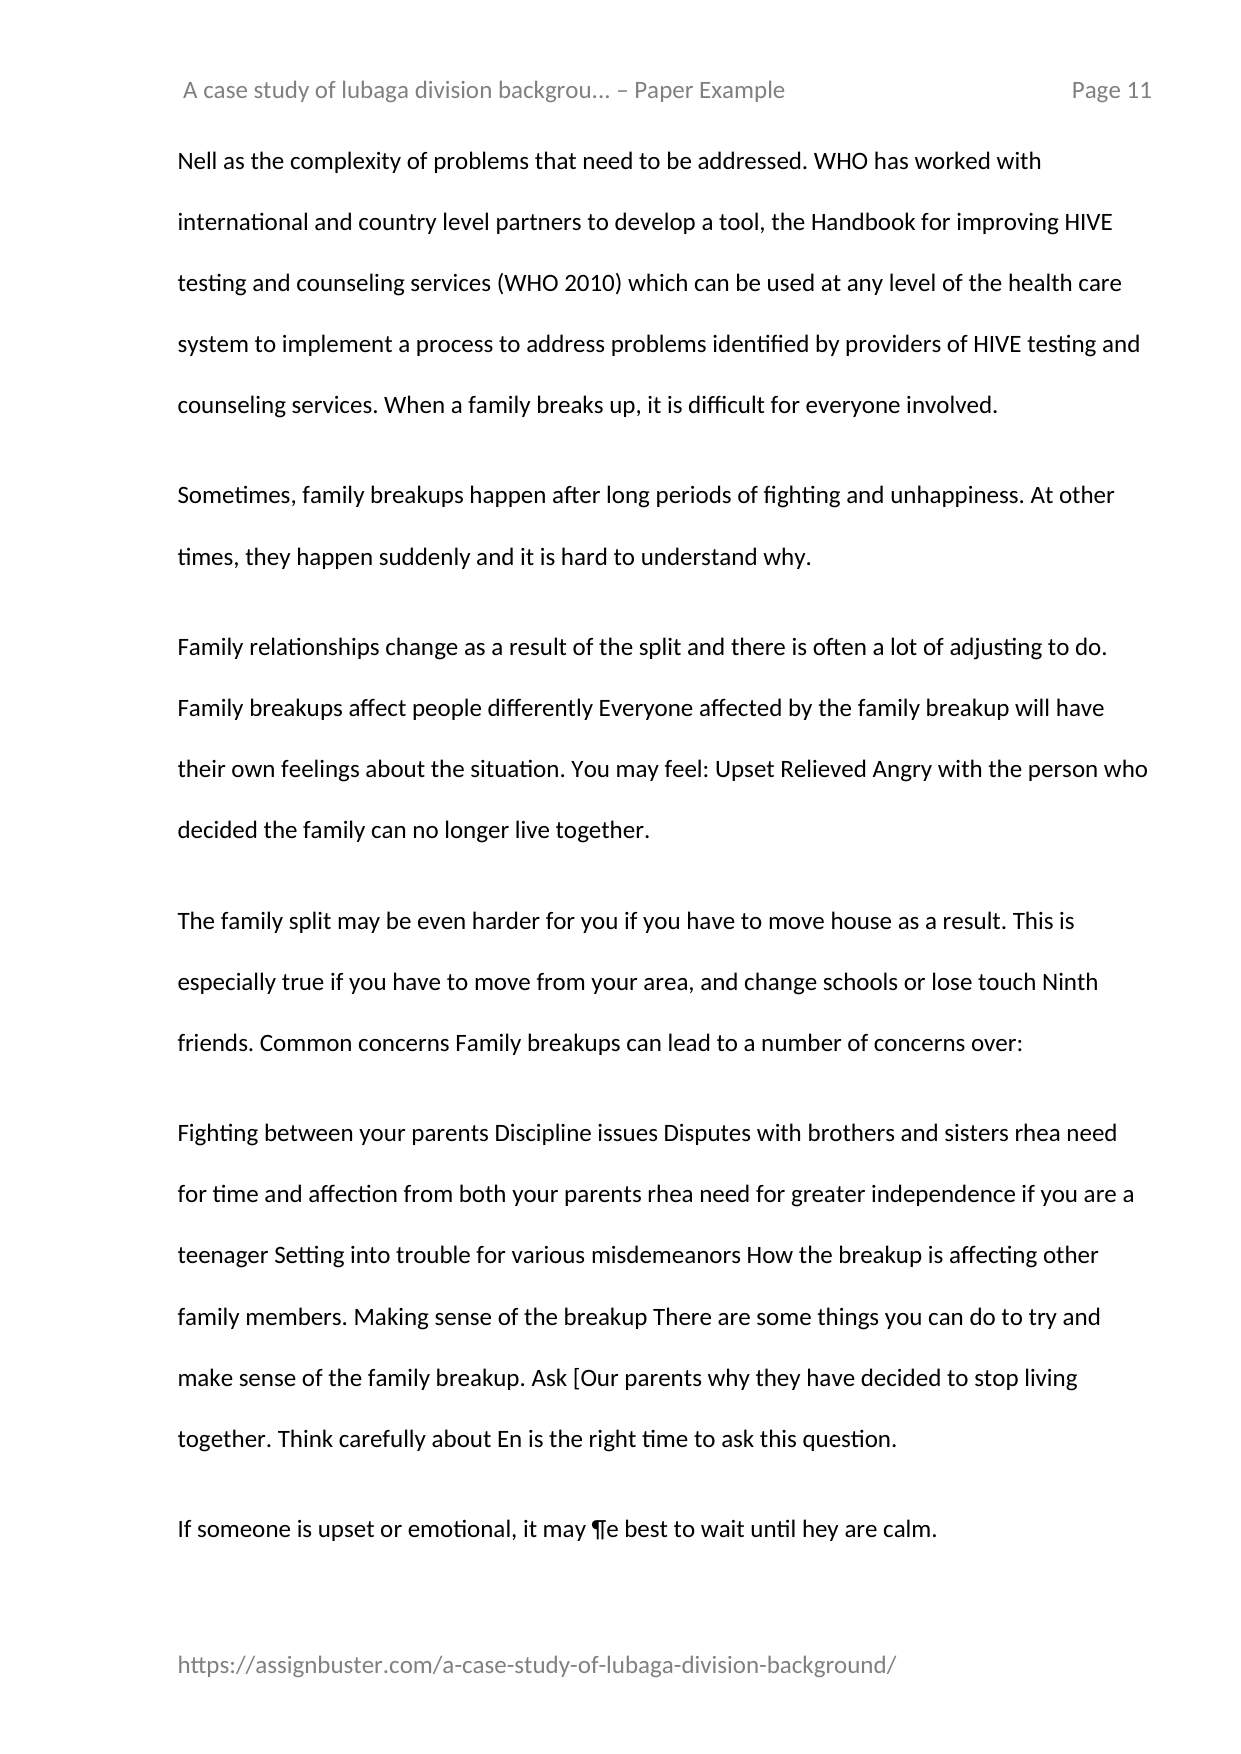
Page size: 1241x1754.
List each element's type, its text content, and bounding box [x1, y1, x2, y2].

text Fighting between your parents Discipline issues Disputes with brothers and sisters rhea need for time and affection from both your parents rhea need for greater independence if you are a teenager Setting into trouble for various misdemeanors How the breakup is affecting other family members. Making sense of the breakup There are some things you can do to try and make sense of the family breakup. Ask [Our parents why they have decided to stop living together. Think carefully about En is the right time to ask this question. [177, 1117, 1152, 1453]
text The family split may be even harder for you if you have to move house as a result. This is especially true if you have to move from your area, and change schools or lose touch Ninth friends. Common concerns Family breakups can lead to a number of concerns over: [177, 905, 1152, 1057]
text If someone is upset or emotional, it may ¶e best to wait until hey are calm. [177, 1513, 1152, 1544]
text Family relationships change as a result of the split and there is often a lot of adjusting to do. Family breakups affect people differently Everyone affected by the family breakup will have their own feelings about the situation. You may feel: Upset Relieved Angry with the person who decided the family can no longer live together. [177, 631, 1152, 845]
text Nell as the complexity of problems that need to be addressed. WHO has worked with international and country level partners to develop a tool, the Handbook for improving HIVE testing and counseling services (WHO 2010) which can be used at any level of the health care system to implement a process to address problems identified by providers of HIVE testing and counseling services. When a family breaks up, it is difficult for everyone involved. [177, 145, 1152, 420]
text Sometimes, family breakups happen after long periods of fighting and unhappiness. At other times, they happen suddenly and it is hard to understand why. [177, 480, 1152, 571]
